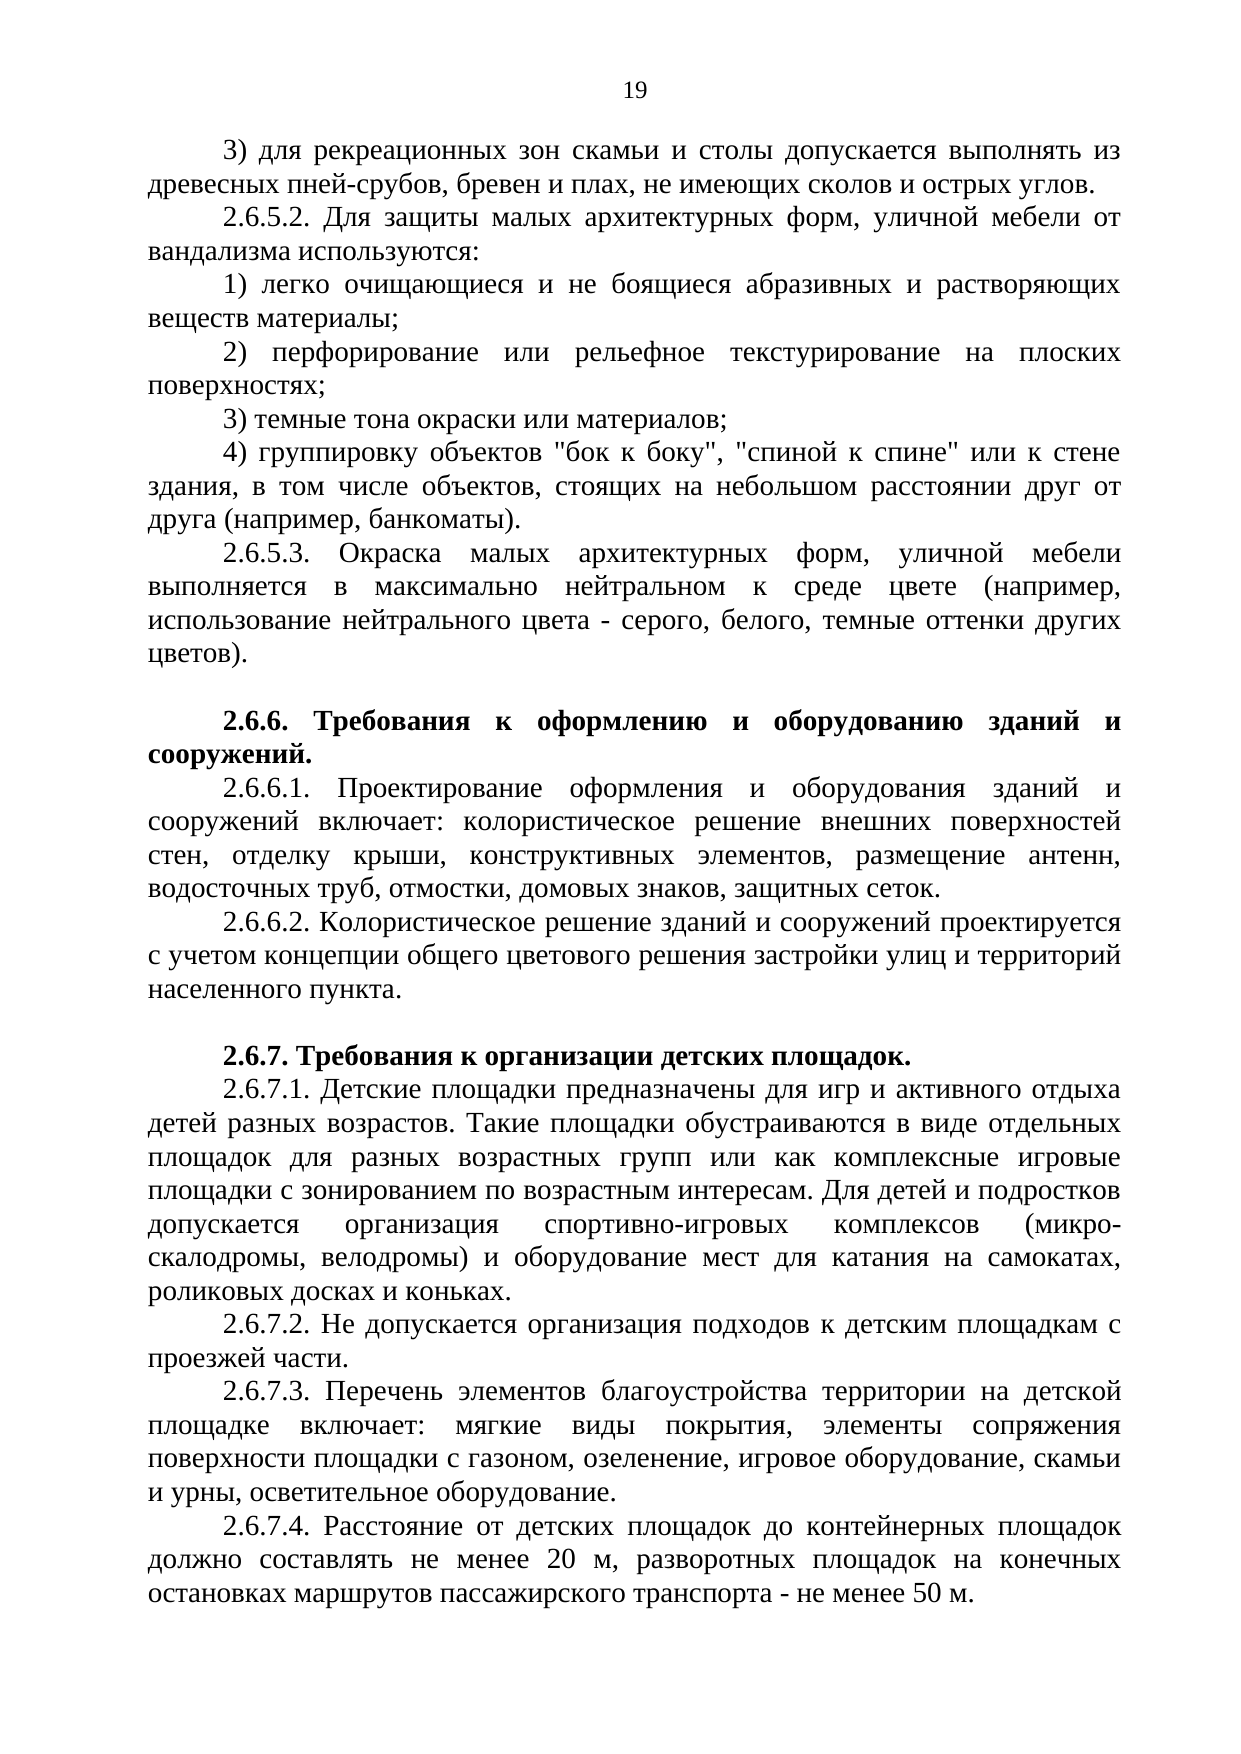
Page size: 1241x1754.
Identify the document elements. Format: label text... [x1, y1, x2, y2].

text 2.6.7.2. Не допускается организация подходов к детским площадкам с проезжей части. [148, 1306, 1122, 1373]
text 2.6.5.2. Для защиты малых архитектурных форм, уличной мебели от вандализма используются: [148, 199, 1122, 267]
text 2.6.7.3. Перечень элементов благоустройства территории на детской площадке включает: мягкие виды покрытия, элементы сопряжения поверхности площадки с газоном, озеленение, игровое оборудование, скамьи и урны, осветительное оборудование. [148, 1373, 1122, 1508]
text 2.6.7. Требования к организации детских площадок. [148, 1038, 1122, 1072]
text 1) легко очищающиеся и не боящиеся абразивных и растворяющих веществ материалы; [148, 267, 1122, 334]
text 2.6.7.1. Детские площадки предназначены для игр и активного отдыха детей разных возрастов. Такие площадки обустраиваются в виде отдельных площадок для разных возрастных групп или как комплексные игровые площадки с зонированием по возрастным интересам. Для детей и подростков допускается организация спортивно-игровых комплексов (микро-скалодромы, велодромы) и оборудование мест для катания на самокатах, роликовых досках и коньках. [148, 1072, 1122, 1306]
text 3) темные тона окраски или материалов; [148, 401, 1122, 434]
text 4) группировку объектов "бок к боку", "спиной к спине" или к стене здания, в том числе объектов, стоящих на небольшом расстоянии друг от друга (например, банкоматы). [148, 434, 1122, 535]
text 2.6.5.3. Окраска малых архитектурных форм, уличной мебели выполняется в максимально нейтральном к среде цвете (например, использование нейтрального цвета - серого, белого, темные оттенки других цветов). [148, 535, 1122, 669]
text 2.6.7.4. Расстояние от детских площадок до контейнерных площадок должно составлять не менее , разворотных площадок на конечных остановках маршрутов пассажирского транспорта - не менее . [148, 1508, 1122, 1608]
text 2.6.6.2. Колористическое решение зданий и сооружений проектируется с учетом концепции общего цветового решения застройки улиц и территорий населенного пункта. [148, 904, 1122, 1004]
text 2.6.6.1. Проектирование оформления и оборудования зданий и сооружений включает: колористическое решение внешних поверхностей стен, отделку крыши, конструктивных элементов, размещение антенн, водосточных труб, отмостки, домовых знаков, защитных сеток. [148, 770, 1122, 904]
text 3) для рекреационных зон скамьи и столы допускается выполнять из древесных пней-срубов, бревен и плах, не имеющих сколов и острых углов. [148, 132, 1122, 199]
text 2.6.6. Требования к оформлению и оборудованию зданий и сооружений. [148, 703, 1122, 770]
text 2) перфорирование или рельефное текстурирование на плоских поверхностях; [148, 334, 1122, 401]
